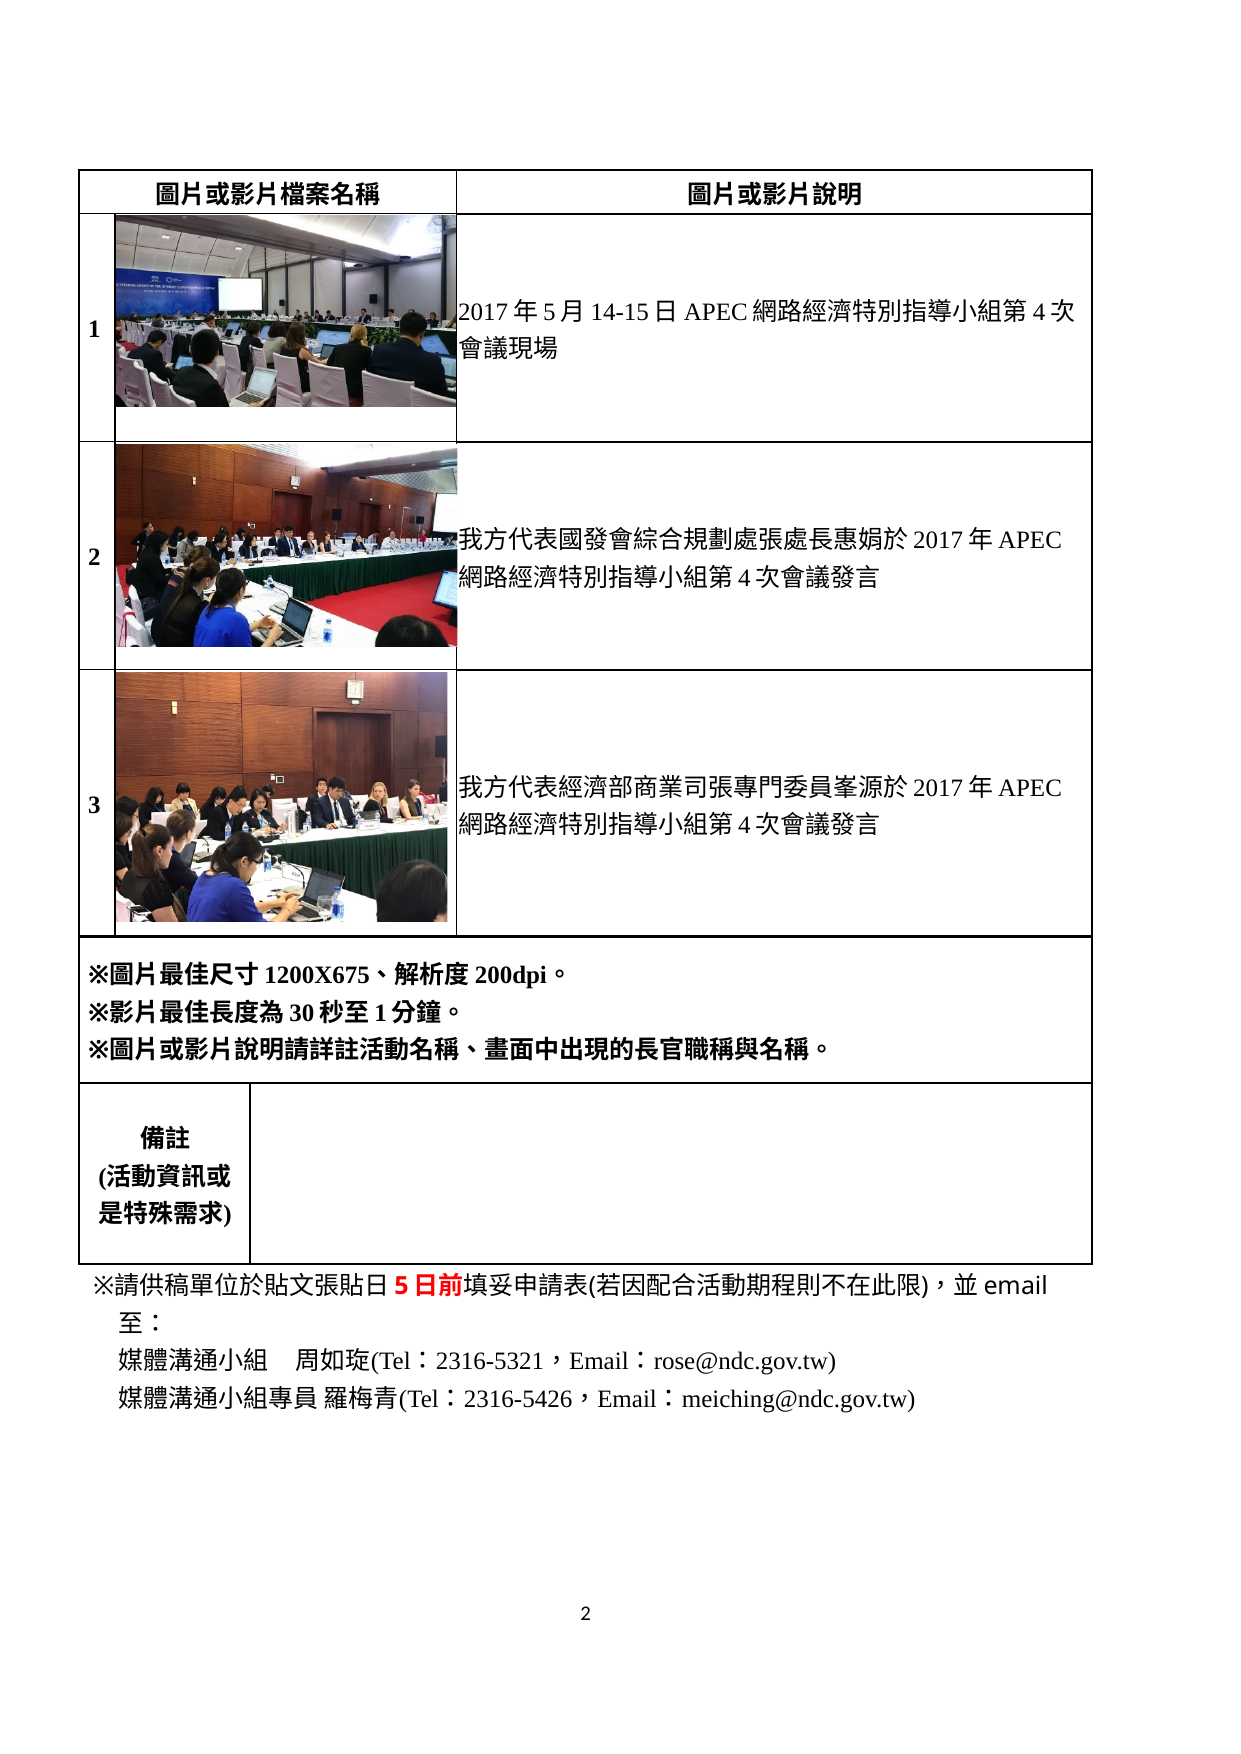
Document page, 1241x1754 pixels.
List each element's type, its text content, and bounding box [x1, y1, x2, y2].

picture [116, 215, 456, 407]
text ※請供稿單位於貼文張貼日5日前填妥申請表(若因配合活動期程則不在此限)，並email至： [93, 1265, 1053, 1340]
text 媒體溝通小組專員 羅梅青(Tel：2316-5426，Email：meiching@ndc.gov.tw) [118, 1377, 1053, 1415]
picture [115, 444, 458, 647]
picture [116, 672, 448, 922]
table_cell 1 [80, 214, 114, 441]
table_cell 備註 (活動資訊或是特殊需求) [80, 1084, 249, 1263]
table_cell 我方代表國發會綜合規劃處張處長惠娟於2017年APEC網路經濟特別指導小組第4次會議發言 [457, 443, 1091, 669]
table_cell [116, 407, 456, 441]
table_cell 2 [80, 442, 114, 669]
table_cell 圖片或影片說明 [457, 171, 1091, 213]
table_cell 圖片或影片檔案名稱 [80, 171, 456, 213]
table_cell [251, 1084, 1091, 1263]
text 媒體溝通小組 周如琁(Tel：2316-5321，Email：rose@ndc.gov.tw) [118, 1340, 1053, 1377]
table_cell ※圖片最佳尺寸1200X675、解析度200dpi。 ※影片最佳長度為30秒至1分鐘。 ※圖片或影片說明請詳註活動名稱、畫面中出現的長官職稱與名稱。 [80, 938, 1091, 1082]
table_cell 我方代表經濟部商業司張專門委員峯源於2017年APEC網路經濟特別指導小組第4次會議發言 [457, 671, 1091, 935]
table_cell 3 [80, 670, 114, 935]
table_cell 2017年5月14-15日APEC網路經濟特別指導小組第4次會議現場 [457, 215, 1091, 441]
table_cell [116, 670, 456, 935]
table_cell [116, 647, 456, 669]
